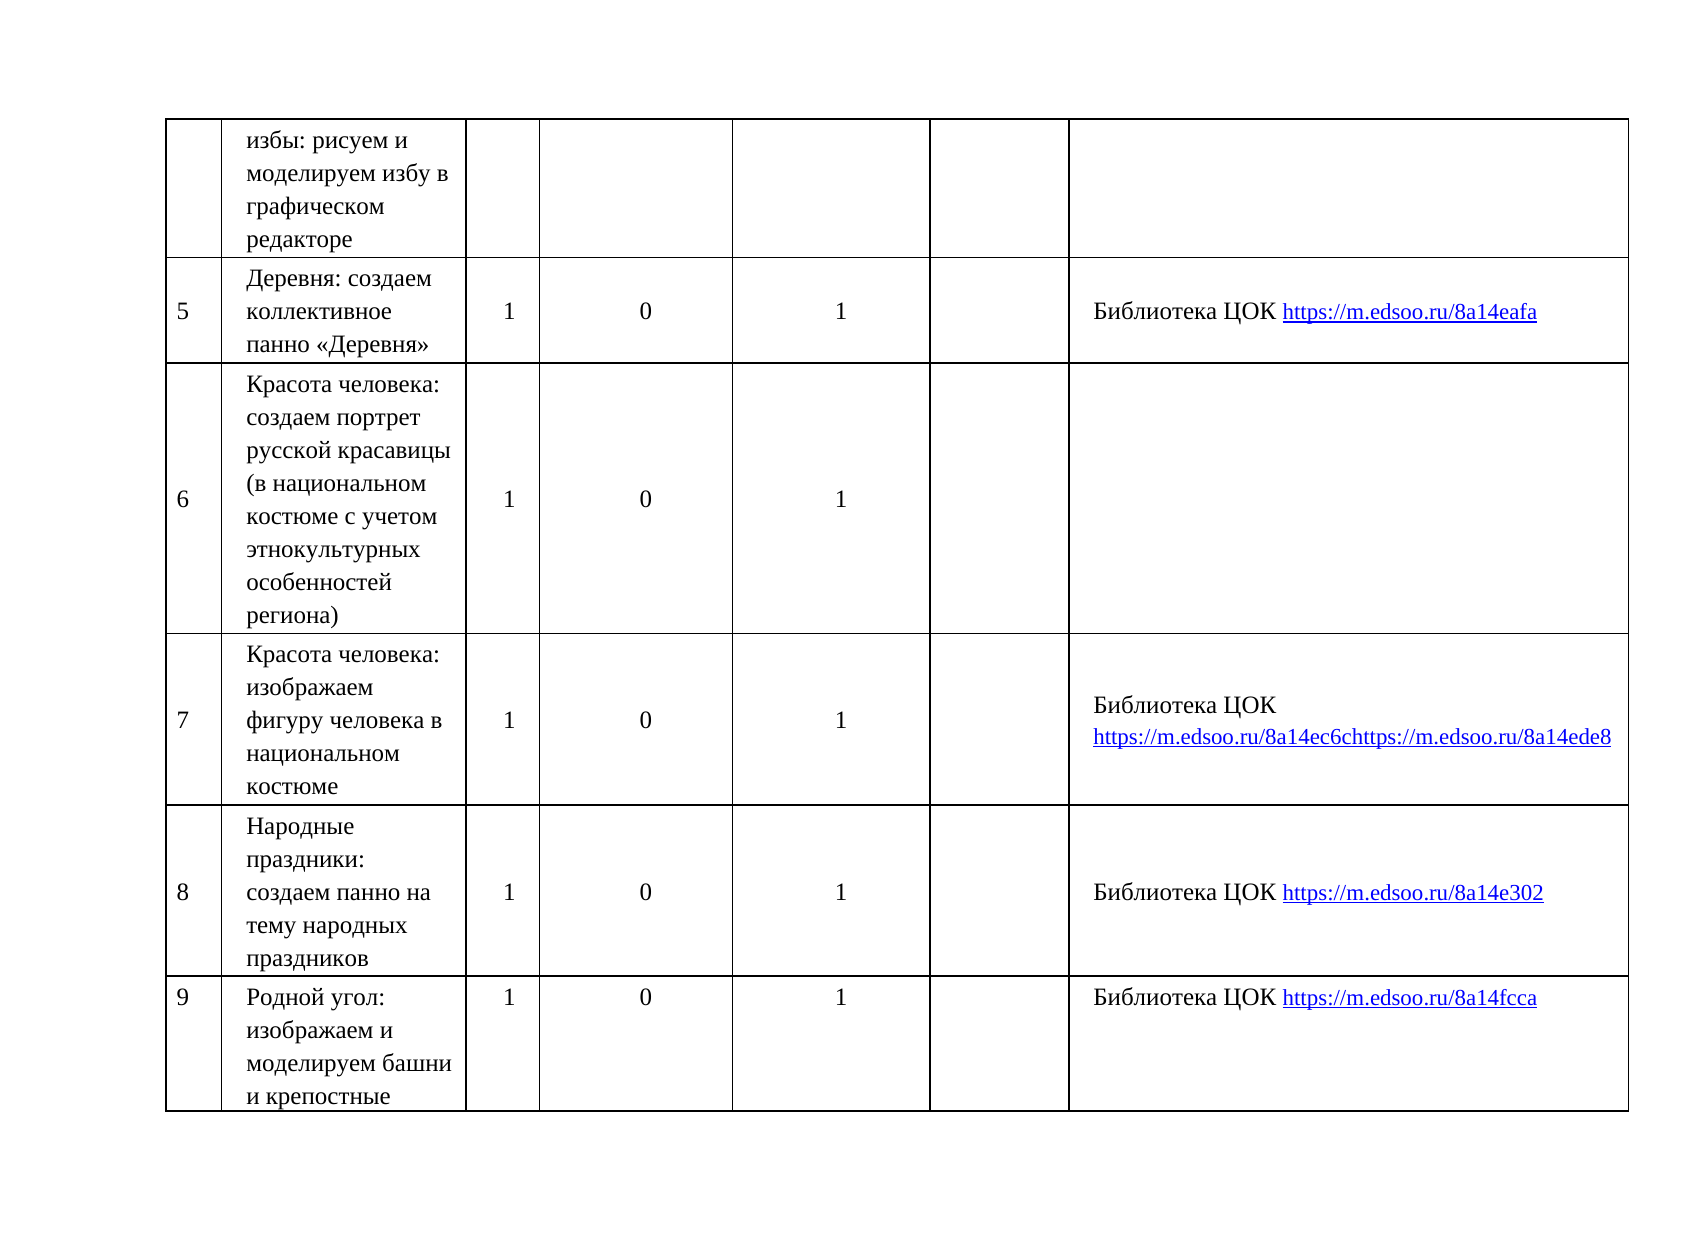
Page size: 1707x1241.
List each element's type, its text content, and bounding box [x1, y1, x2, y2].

table_cell Красота человека: создаем портрет русской красавицы (в национальном костюме с учетом этнокультурных особенностей региона) [222, 364, 465, 632]
table_cell 0 [540, 258, 732, 362]
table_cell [1070, 977, 1628, 1110]
table_cell Библиотека ЦОК https://m.edsoo.ru/8a14eafa [1070, 258, 1628, 362]
table_cell 5 [167, 258, 221, 362]
table_cell 1 [733, 977, 929, 1110]
table_cell 7 [167, 634, 221, 804]
table_cell [1070, 364, 1628, 632]
table_cell 0 [540, 634, 732, 804]
table_cell 0 [540, 120, 732, 257]
table_cell 4 [167, 120, 221, 257]
table_cell [931, 977, 1068, 1110]
table_cell Библиотека ЦОК https://m.edsoo.ru/8a14e302 [1070, 806, 1628, 975]
table_cell 0 [540, 977, 732, 1110]
table_cell 1 [733, 634, 929, 804]
table_cell 1 [733, 258, 929, 362]
table_cell 8 [167, 806, 221, 975]
table_cell Красота человека: изображаем фигуру человека в национальном костюме [222, 634, 465, 804]
table_cell [931, 634, 1068, 804]
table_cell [222, 977, 465, 1110]
table_cell 0 [540, 806, 732, 975]
table_cell 1 [467, 120, 539, 257]
table_cell 1 [733, 364, 929, 632]
table_cell [931, 364, 1068, 632]
table_cell 1 [467, 258, 539, 362]
table_cell [931, 120, 1068, 257]
table_cell 1 [467, 634, 539, 804]
table_cell 1 [467, 806, 539, 975]
table_cell 1 [467, 364, 539, 632]
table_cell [1070, 120, 1628, 257]
table_cell 1 [467, 977, 539, 1110]
table_cell [931, 806, 1068, 975]
table_cell [931, 258, 1068, 362]
table_cell Деревня: создаем коллективное панно «Деревня» [222, 258, 465, 362]
table_cell 1 [733, 806, 929, 975]
table_cell 0 [540, 364, 732, 632]
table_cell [222, 120, 465, 257]
table_cell 6 [167, 364, 221, 632]
table_cell Народные праздники: создаем панно на тему народных праздников [222, 806, 465, 975]
table_cell Библиотека ЦОК https://m.edsoo.ru/8a14ec6chttps://m.edsoo.ru/8a14ede8 [1070, 634, 1628, 804]
table_cell 9 [167, 977, 221, 1110]
table_cell 1 [733, 120, 929, 257]
